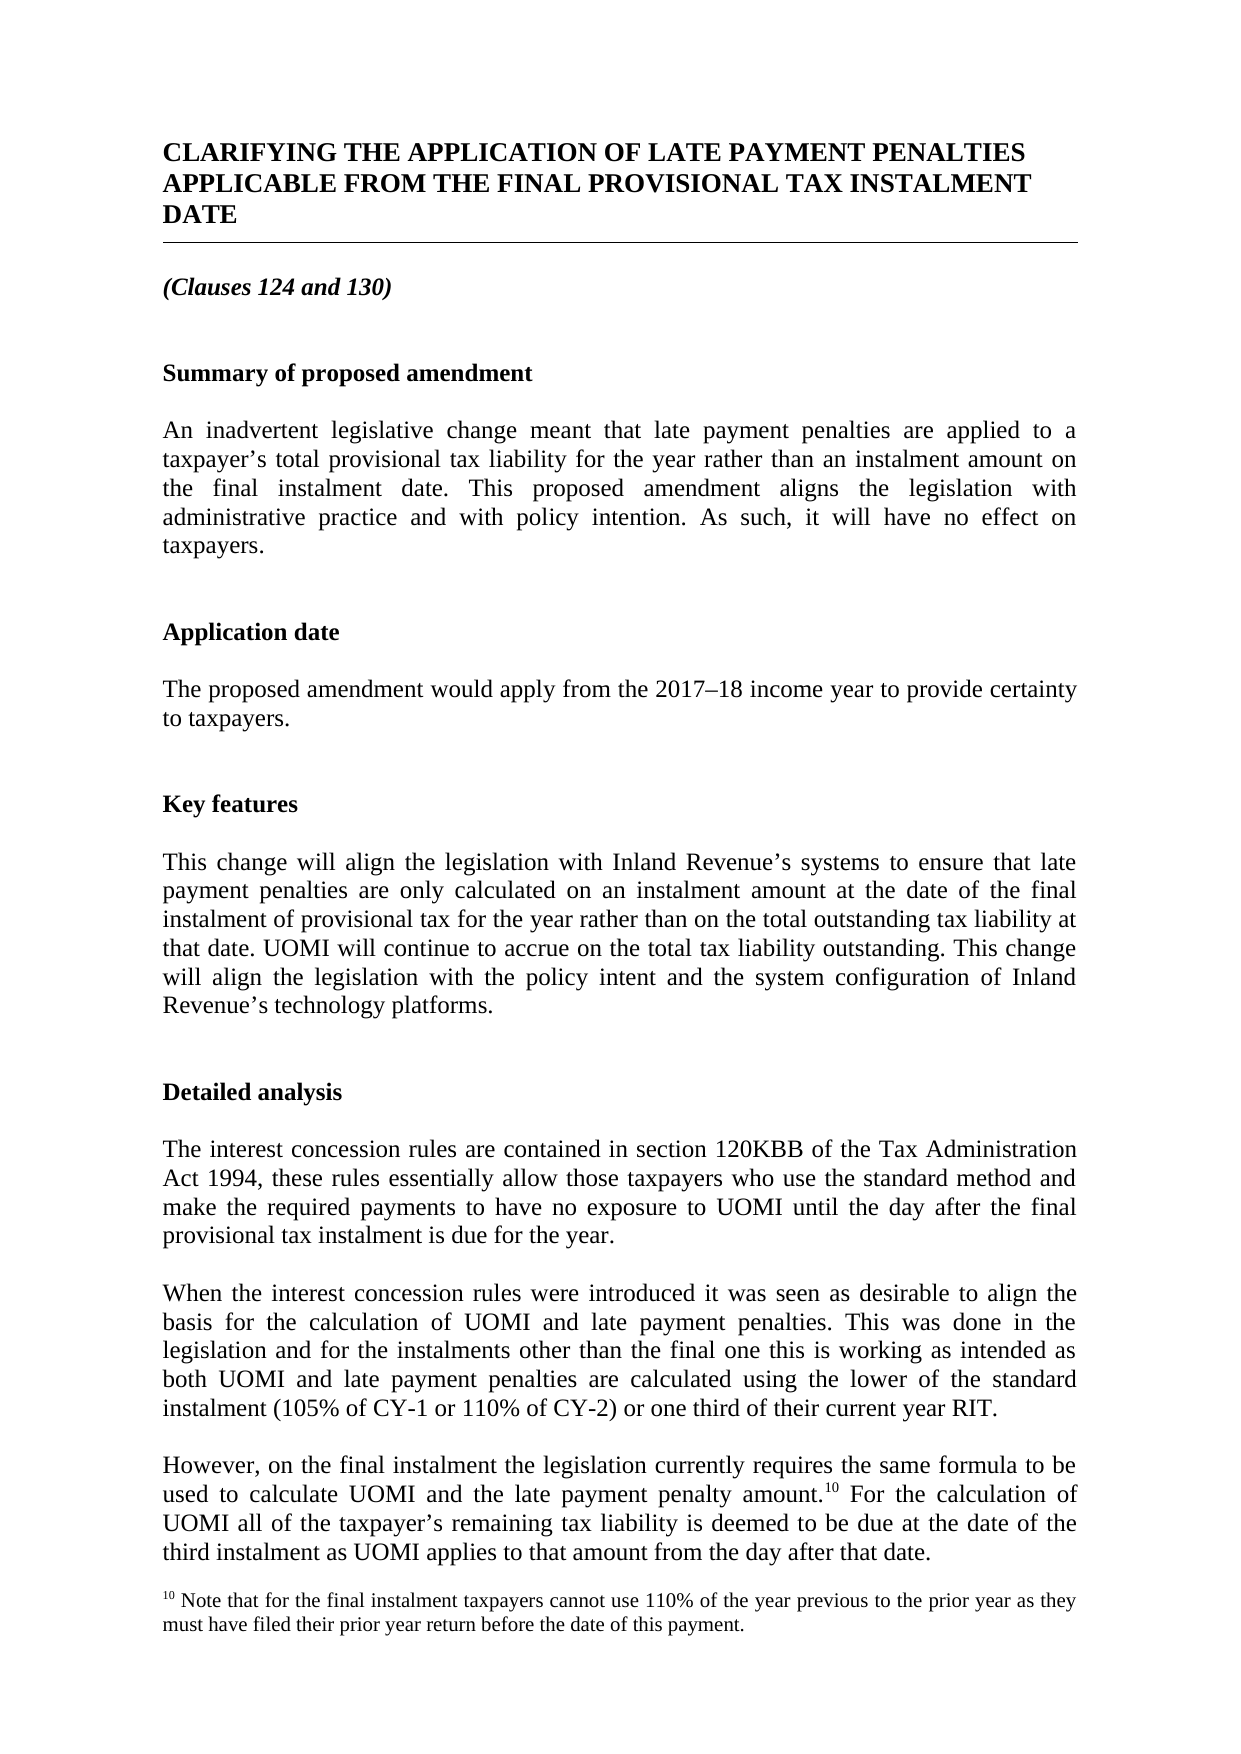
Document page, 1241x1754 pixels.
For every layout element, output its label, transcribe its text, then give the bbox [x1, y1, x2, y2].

subtitle Application date [162, 617, 1078, 645]
text However, on the final instalment the legislation currently requires the same formula to be used to calculate UOMI and the late payment penalty amount. For the calculation of UOMI all of the taxpayer’s remaining tax liability is deemed to be due at the date of the third instalment as UOMI applies to that amount from the day after that date. [162, 1450, 1078, 1565]
subtitle Detailed analysis [162, 1077, 1078, 1105]
text The interest concession rules are contained in section 120KBB of the Tax Administration Act 1994, these rules essentially allow those taxpayers who use the standard method and make the required payments to have no exposure to UOMI until the day after the final provisional tax instalment is due for the year. [162, 1134, 1078, 1249]
text This change will align the legislation with Inland Revenue’s systems to ensure that late payment penalties are only calculated on an instalment amount at the date of the final instalment of provisional tax for the year rather than on the total outstanding tax liability at that date. UOMI will continue to accrue on the total tax liability outstanding. This change will align the legislation with the policy intent and the system configuration of Inland Revenue’s technology platforms. [162, 847, 1078, 1019]
text An inadvertent legislative change meant that late payment penalties are applied to a taxpayer’s total provisional tax liability for the year rather than an instalment amount on the final instalment date. This proposed amendment aligns the legislation with administrative practice and with policy intention. As such, it will have no effect on taxpayers. [162, 415, 1078, 559]
text (Clauses 124 and 130) [162, 272, 1078, 300]
subtitle Clarifying the application of late payment penalties applicable from the final provisional tax instalment date [162, 136, 1078, 243]
text The proposed amendment would apply from the 2017–18 income year to provide certainty to taxpayers. [162, 674, 1078, 732]
text When the interest concession rules were introduced it was seen as desirable to align the basis for the calculation of UOMI and late payment penalties. This was done in the legislation and for the instalments other than the final one this is working as intended as both UOMI and late payment penalties are calculated using the lower of the standard instalment (105% of CY-1 or 110% of CY-2) or one third of their current year RIT. [162, 1278, 1078, 1422]
subtitle Summary of proposed amendment [162, 358, 1078, 387]
subtitle Key features [162, 789, 1078, 818]
